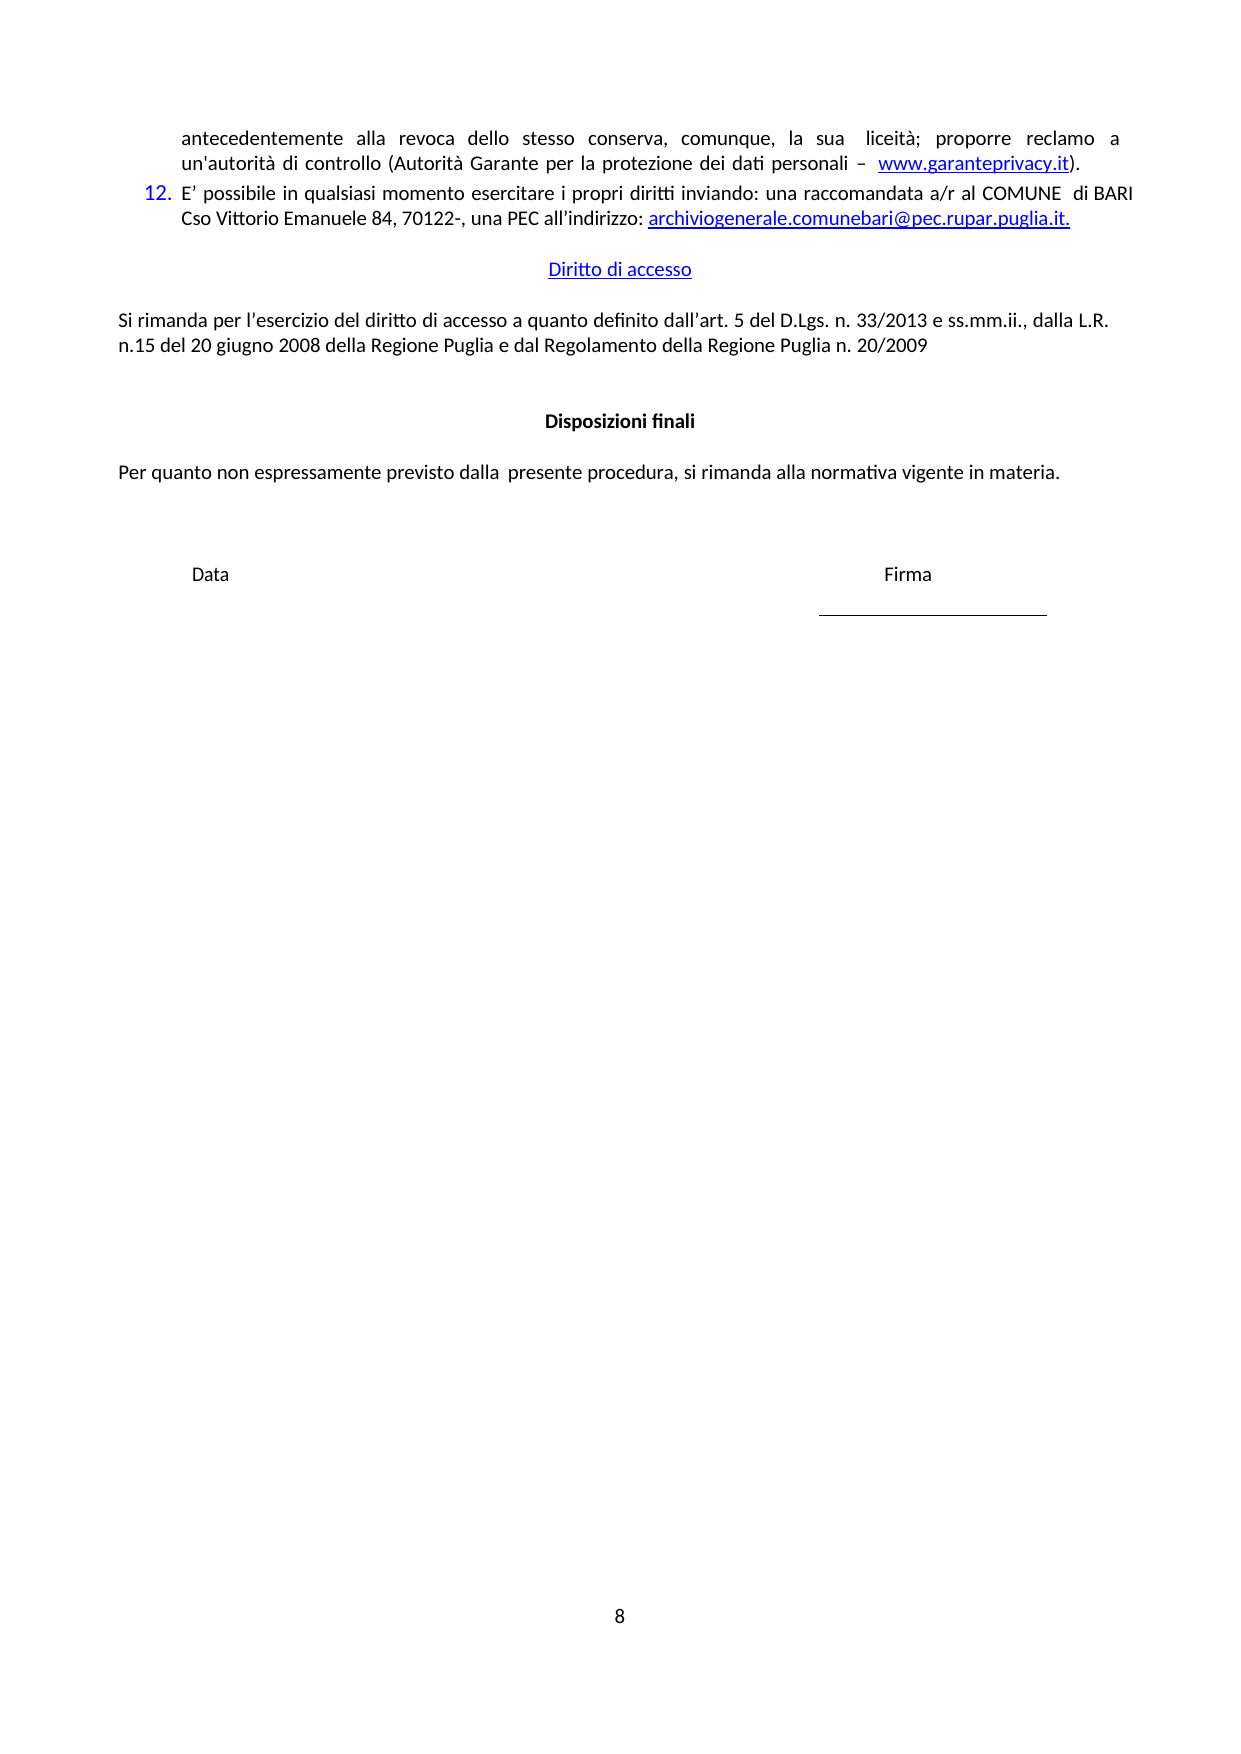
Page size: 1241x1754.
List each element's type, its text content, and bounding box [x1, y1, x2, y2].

text n.15 del 20 giugno 2008 della Regione Puglia e dal Regolamento della Regione Puglia n. 20/2009 [118, 332, 1134, 358]
text Data Firma [192, 561, 1134, 587]
list E’ possibile in qualsiasi momento esercitare i propri diritti inviando: una raccomandata a/r al COMUNE di BARI Cso Vittorio Emanuele 84, 70122-, una PEC all’indirizzo: archiviogenerale.comunebari@pec.rupar.puglia.it. [144, 180, 1134, 231]
text Si rimanda per l’esercizio del diritto di accesso a quanto definito dall’art. 5 del D.Lgs. n. 33/2013 e ss.mm.ii., dalla L.R. [118, 307, 1134, 332]
subtitle Diritto di accesso [488, 256, 752, 282]
text Per quanto non espressamente previsto dalla presente procedura, si rimanda alla normativa vigente in materia. [118, 459, 1134, 485]
subtitle Disposizioni finali [106, 409, 1134, 434]
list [144, 125, 1120, 176]
